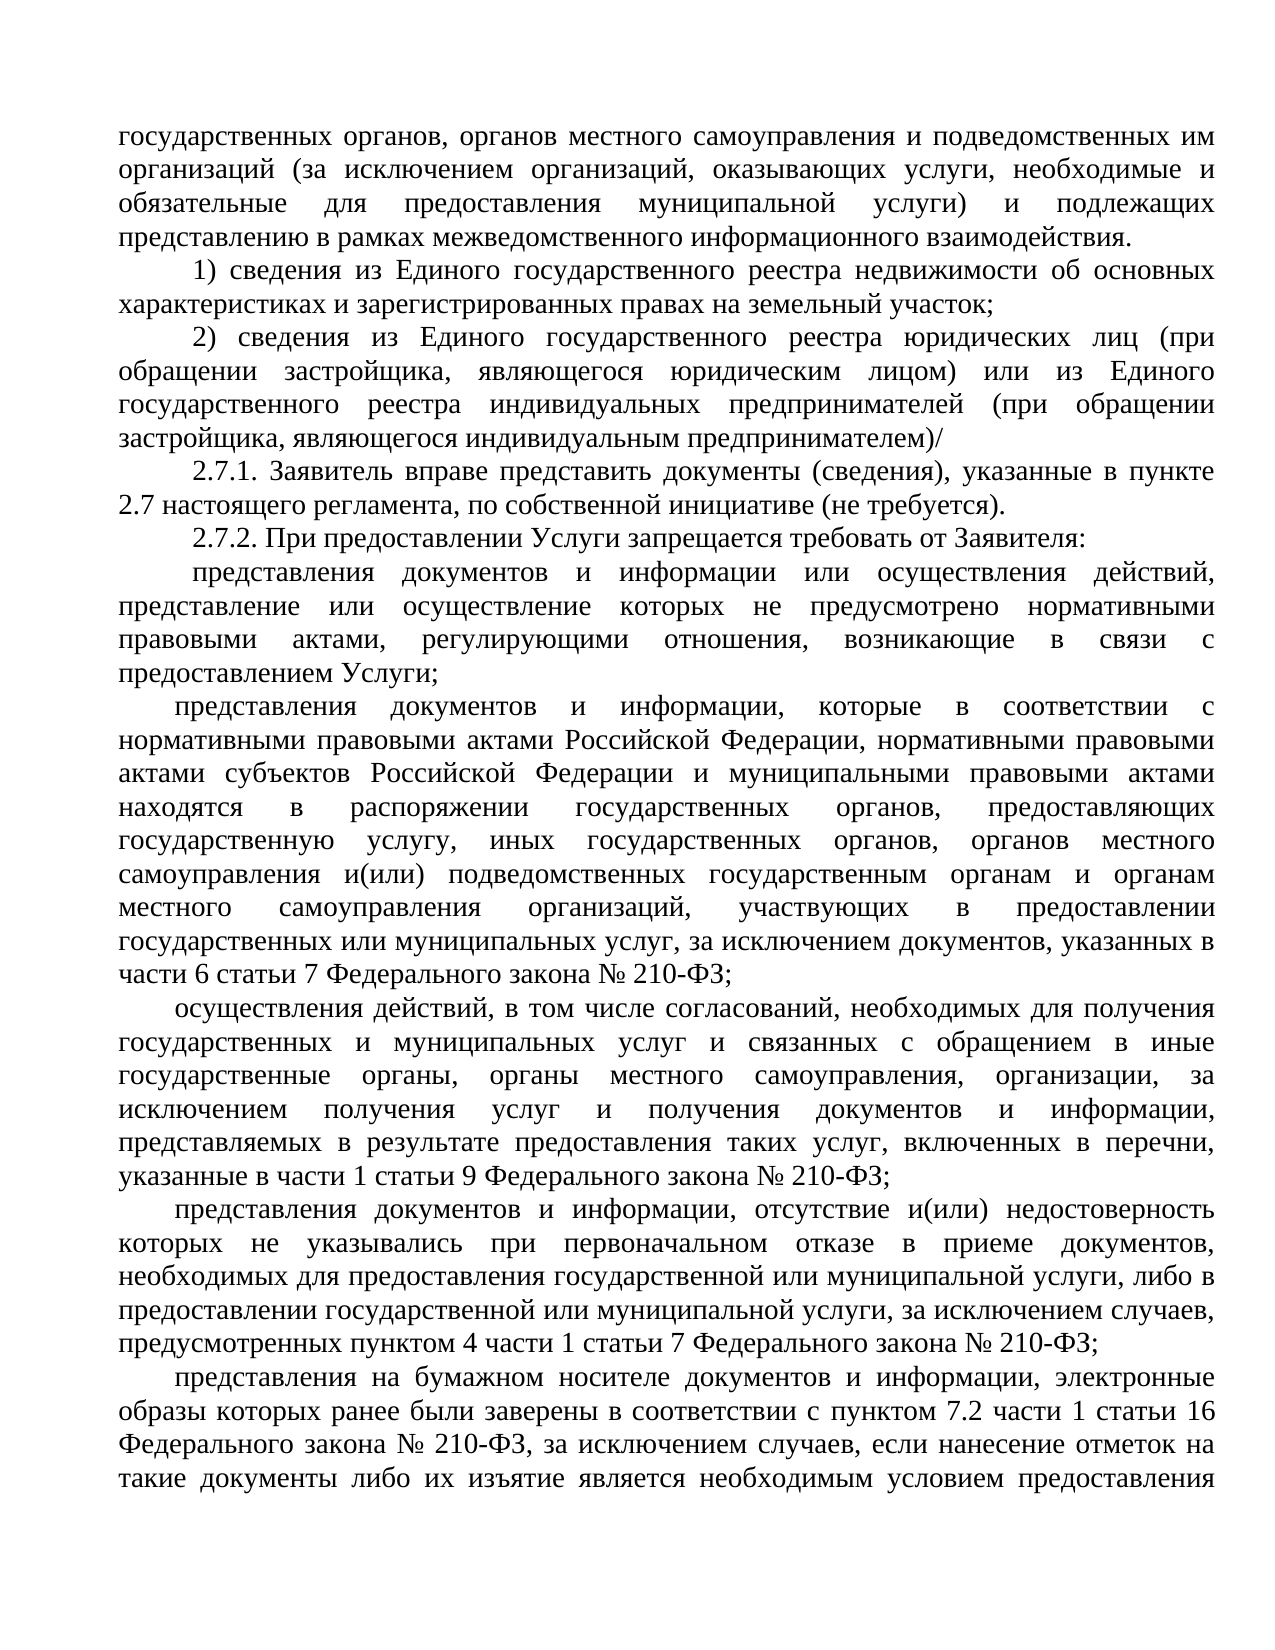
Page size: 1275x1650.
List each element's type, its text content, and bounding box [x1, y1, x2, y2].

text 2.7.1. Заявитель вправе представить документы (сведения), указанные в пункте 2.7 настоящего регламента, по собственной инициативе (не требуется). [118, 453, 1216, 521]
text представления документов и информации, которые в соответствии с нормативными правовыми актами Российской Федерации, нормативными правовыми актами субъектов Российской Федерации и муниципальными правовыми актами находятся в распоряжении государственных органов, предоставляющих государственную услугу, иных государственных органов, органов местного самоуправления и(или) подведомственных государственным органам и органам местного самоуправления организаций, участвующих в предоставлении государственных или муниципальных услуг, за исключением документов, указанных в части 6 статьи 7 Федерального закона № 210-ФЗ; [118, 688, 1216, 990]
text 1) сведения из Единого государственного реестра недвижимости об основных характеристиках и зарегистрированных правах на земельный участок; [118, 252, 1216, 319]
text 2.7.2. При предоставлении Услуги запрещается требовать от Заявителя: [118, 521, 1216, 554]
text осуществления действий, в том числе согласований, необходимых для получения государственных и муниципальных услуг и связанных с обращением в иные государственные органы, органы местного самоуправления, организации, за исключением получения услуг и получения документов и информации, представляемых в результате предоставления таких услуг, включенных в перечни, указанные в части 1 статьи 9 Федерального закона № 210-ФЗ; [118, 990, 1216, 1191]
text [118, 1359, 1216, 1493]
text представления документов и информации, отсутствие и(или) недостоверность которых не указывались при первоначальном отказе в приеме документов, необходимых для предоставления государственной или муниципальной услуги, либо в предоставлении государственной или муниципальной услуги, за исключением случаев, предусмотренных пунктом 4 части 1 статьи 7 Федерального закона № 210-ФЗ; [118, 1191, 1216, 1359]
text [118, 118, 1216, 252]
text представления документов и информации или осуществления действий, представление или осуществление которых не предусмотрено нормативными правовыми актами, регулирующими отношения, возникающие в связи с предоставлением Услуги; [118, 554, 1216, 688]
text 2) сведения из Единого государственного реестра юридических лиц (при обращении застройщика, являющегося юридическим лицом) или из Единого государственного реестра индивидуальных предпринимателей (при обращении застройщика, являющегося индивидуальным предпринимателем)/ [118, 319, 1216, 453]
